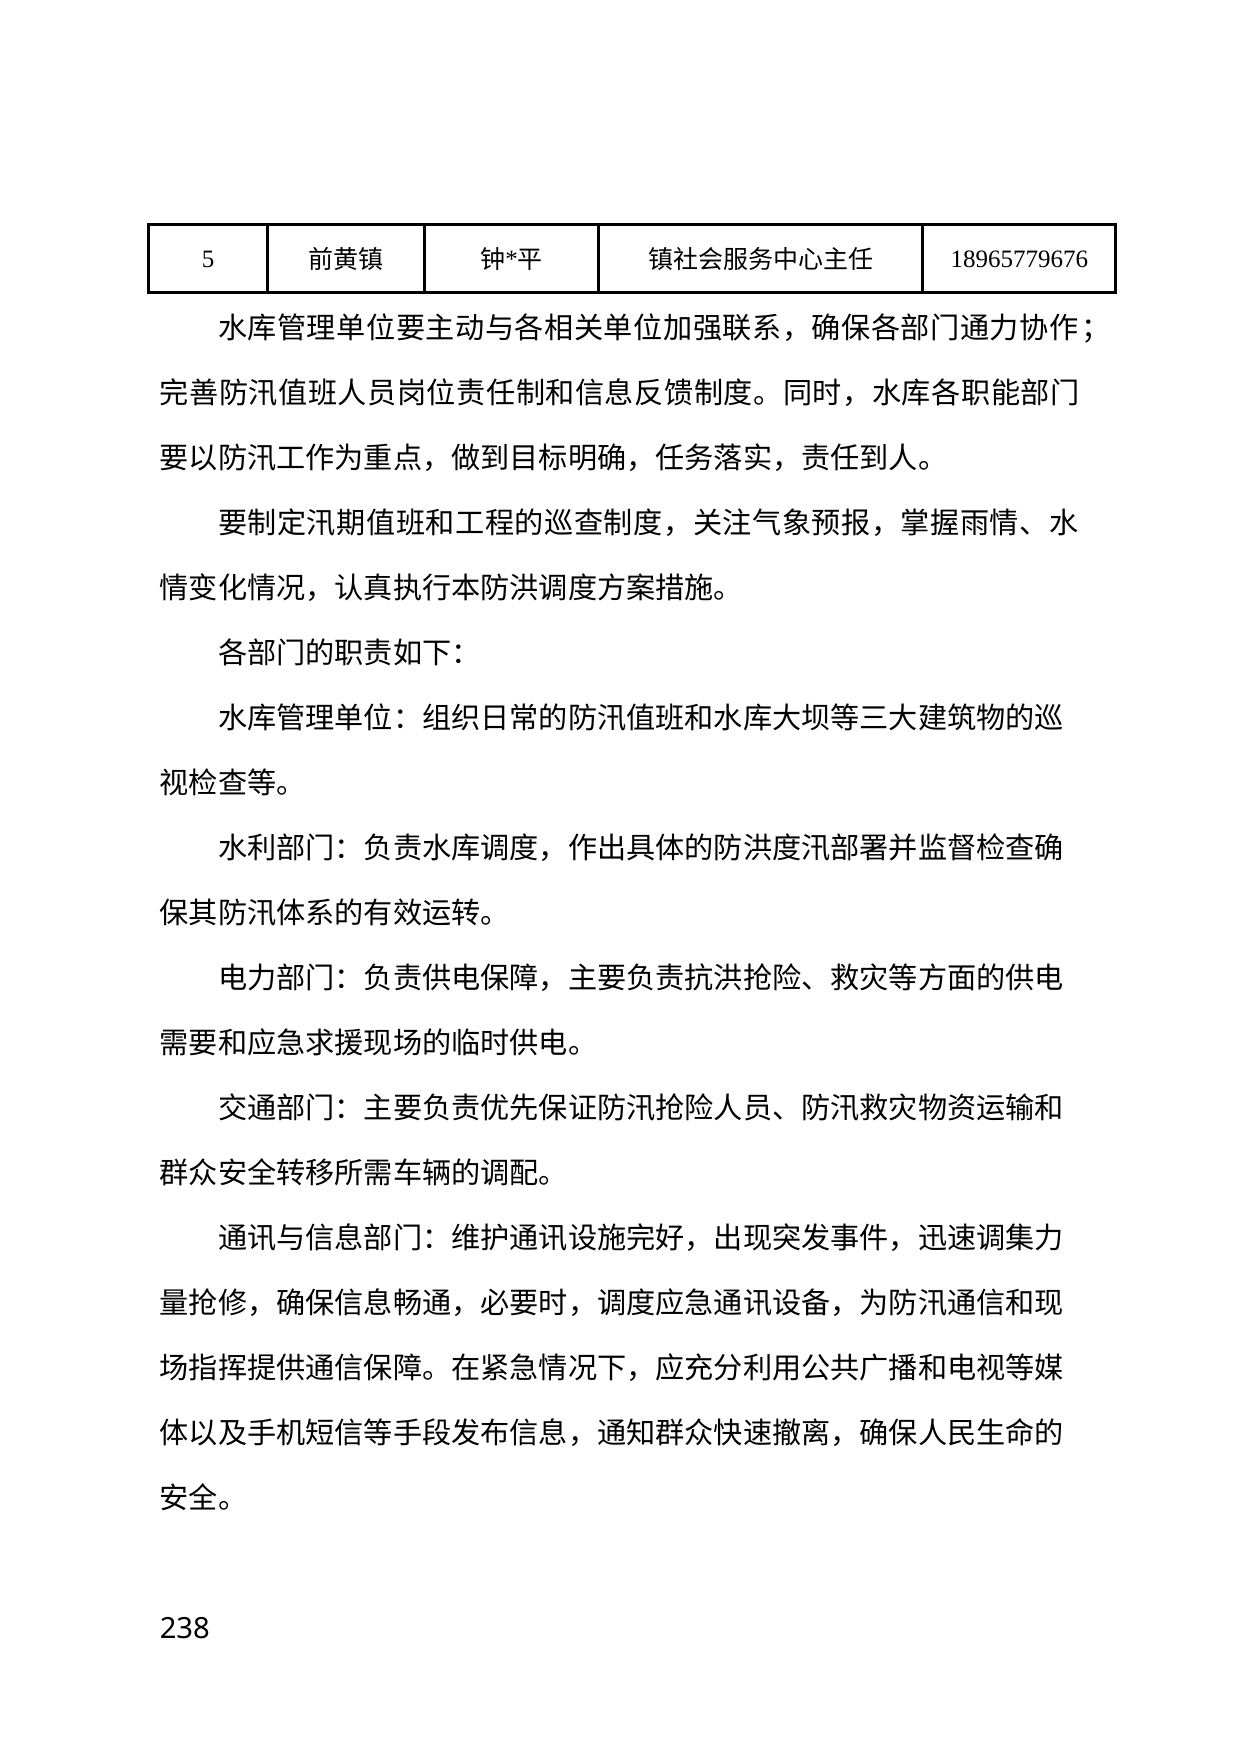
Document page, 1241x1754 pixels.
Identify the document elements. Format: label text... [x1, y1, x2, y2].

table_cell 镇社会服务中心主任 [600, 226, 921, 291]
text 电力部门：负责供电保障，主要负责抗洪抢险、救灾等方面的供电需要和应急求援现场的临时供电。 [159, 944, 1081, 1074]
text 水库管理单位：组织日常的防汛值班和水库大坝等三大建筑物的巡视检查等。 [159, 684, 1081, 814]
text 水利部门：负责水库调度，作出具体的防洪度汛部署并监督检查确保其防汛体系的有效运转。 [159, 814, 1081, 944]
table_cell 5 [150, 226, 266, 291]
table_cell 钟*平 [426, 226, 597, 291]
text 通讯与信息部门：维护通讯设施完好，出现突发事件，迅速调集力量抢修，确保信息畅通，必要时，调度应急通讯设备，为防汛通信和现场指挥提供通信保障。在紧急情况下，应充分利用公共广播和电视等媒体以及手机短信等手段发布信息，通知群众快速撤离，确保人民生命的安全。 [159, 1204, 1081, 1529]
text 各部门的职责如下： [159, 619, 1081, 684]
text 交通部门：主要负责优先保证防汛抢险人员、防汛救灾物资运输和群众安全转移所需车辆的调配。 [159, 1074, 1081, 1204]
table_cell 前黄镇 [269, 226, 423, 291]
text 水库管理单位要主动与各相关单位加强联系，确保各部门通力协作；完善防汛值班人员岗位责任制和信息反馈制度。同时，水库各职能部门要以防汛工作为重点，做到目标明确，任务落实，责任到人。 [159, 294, 1081, 489]
table_cell 18965779676 [924, 226, 1114, 291]
text 要制定汛期值班和工程的巡查制度，关注气象预报，掌握雨情、水情变化情况，认真执行本防洪调度方案措施。 [159, 489, 1081, 619]
